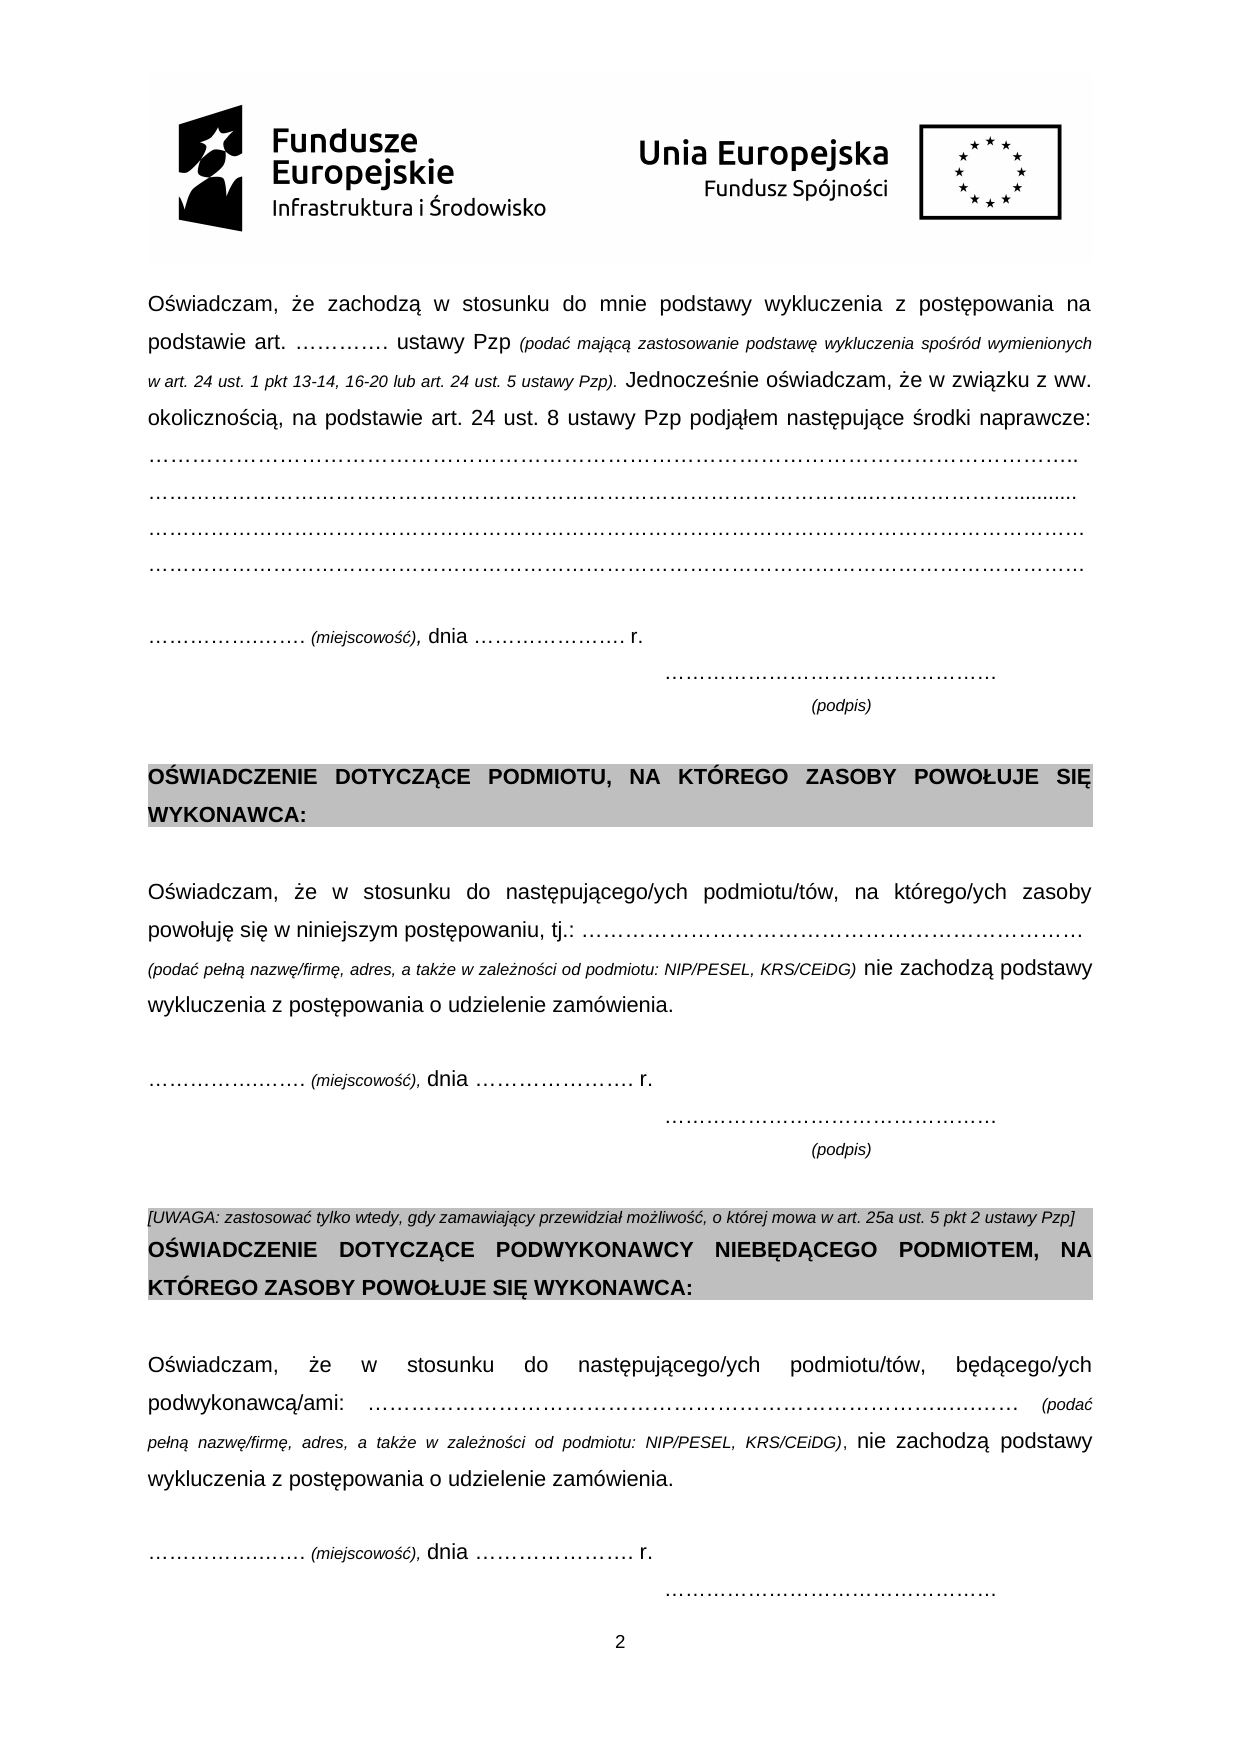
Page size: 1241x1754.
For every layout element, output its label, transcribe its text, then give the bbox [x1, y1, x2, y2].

text …………….……. (miejscowość), dnia …………………. r. [148, 1066, 1093, 1091]
text Oświadczam, że zachodzą w stosunku do mnie podstawy wykluczenia z postępowania na podstawie art. …………. ustawy Pzp (podać mającą zastosowanie podstawę wykluczenia spośród wymienionych w art. 24 ust. 1 pkt 13-14, 16-20 lub art. 24 ust. 5 ustawy Pzp). Jednocześnie oświadczam, że w związku z ww. okolicznością, na podstawie art. 24 ust. 8 ustawy Pzp podjąłem następujące środki naprawcze: ……………………………………………………………………………………………………………….. [148, 291, 1093, 467]
text OŚWIADCZENIE DOTYCZĄCE PODWYKONAWCY NIEBĘDĄCEGO PODMIOTEM, NA KTÓREGO ZASOBY POWOŁUJE SIĘ WYKONAWCA: [148, 1237, 1093, 1300]
text ………………………………………… [148, 660, 1093, 684]
text ………………………………………… [148, 1104, 1093, 1128]
text Oświadczam, że w stosunku do następującego/ych podmiotu/tów, będącego/ych podwykonawcą/ami: ……………………………………………………………………..….…… (podać pełną nazwę/firmę, adres, a także w zależności od podmiotu: NIP/PESEL, KRS/CEiDG), nie zachodzą podstawy wykluczenia z postępowania o udzielenie zamówienia. [148, 1352, 1093, 1491]
text …………………………………………………………………………………………..…………………...........……………………………………………………………………………………………………………………………………………………………………………………………………………………………………………… [148, 480, 1093, 576]
text ………………………………………… [148, 1577, 1093, 1601]
text (podpis) [738, 1140, 1093, 1159]
text …………….……. (miejscowość), dnia …………………. r. [148, 1539, 1093, 1564]
text (podpis) [738, 696, 1093, 715]
text …………….……. (miejscowość), dnia …………………. r. [148, 624, 1093, 648]
picture [147, 73, 1093, 263]
text [UWAGA: zastosować tylko wtedy, gdy zamawiający przewidział możliwość, o której mowa w art. 25a ust. 5 pkt 2 ustawy Pzp] [148, 1208, 1093, 1227]
text OŚWIADCZENIE DOTYCZĄCE PODMIOTU, NA KTÓREGO ZASOBY POWOŁUJE SIĘ WYKONAWCA: [148, 764, 1093, 827]
text Oświadczam, że w stosunku do następującego/ych podmiotu/tów, na którego/ych zasoby powołuję się w niniejszym postępowaniu, tj.: …………………………………………………………… (podać pełną nazwę/firmę, adres, a także w zależności od podmiotu: NIP/PESEL, KRS/CEiDG) nie zachodzą podstawy wykluczenia z postępowania o udzielenie zamówienia. [148, 879, 1093, 1018]
